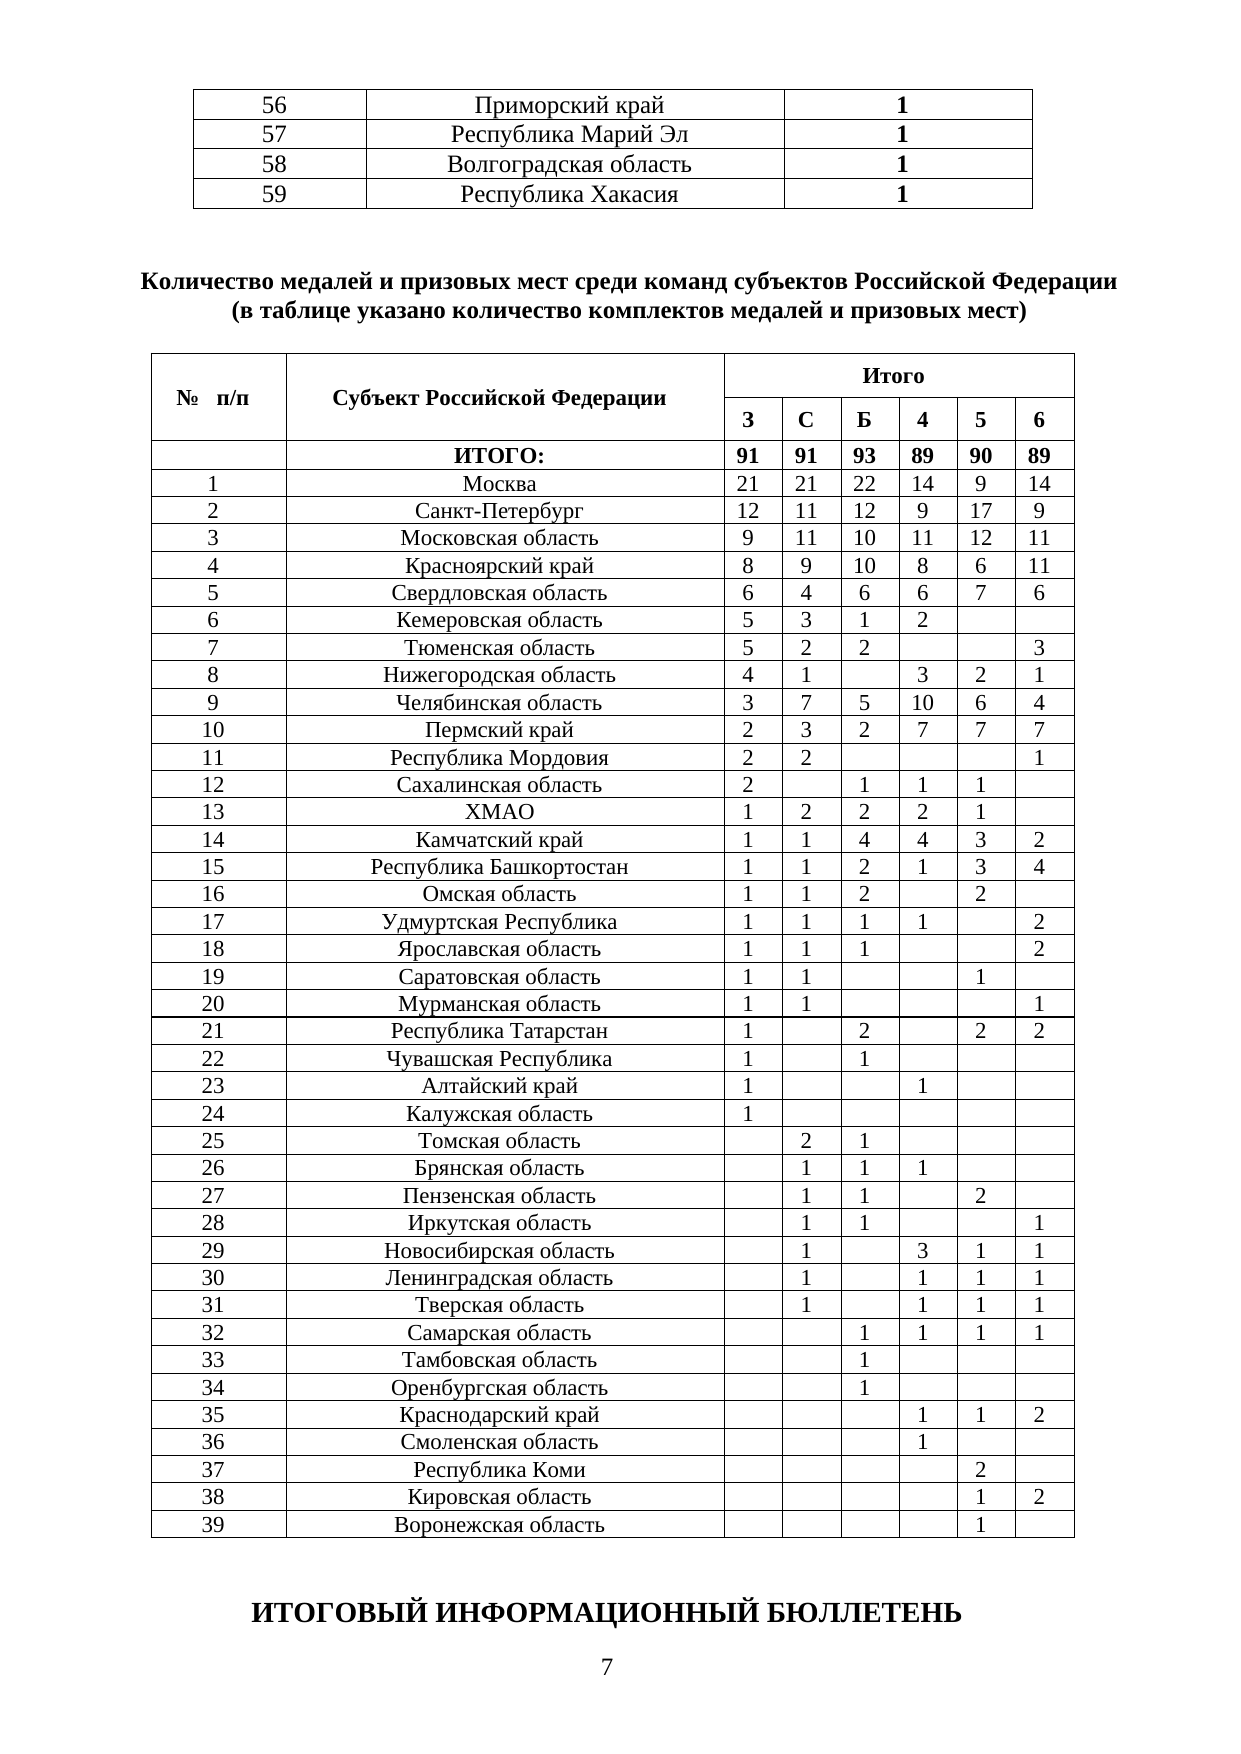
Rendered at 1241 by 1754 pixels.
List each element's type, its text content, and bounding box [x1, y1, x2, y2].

table_cell [900, 1456, 957, 1482]
table_cell Пермский край [287, 716, 724, 742]
table_cell [900, 634, 957, 660]
table_cell 2 [842, 881, 899, 907]
table_cell 2 [783, 744, 841, 770]
table_cell 93 [842, 441, 899, 468]
table_cell 1 [725, 908, 782, 934]
table_cell 1 [842, 771, 899, 797]
table_cell Брянская область [287, 1155, 724, 1181]
table_cell 2 [958, 1018, 1015, 1044]
table_cell 3 [958, 853, 1015, 879]
table_cell 7 [900, 716, 957, 742]
table_cell 20 [152, 990, 286, 1016]
table_cell [725, 1319, 782, 1345]
table_cell 1 [842, 1155, 899, 1181]
table_cell [783, 771, 841, 797]
table_cell 23 [152, 1072, 286, 1099]
table_cell [783, 1456, 841, 1482]
table_cell 4 [783, 579, 841, 606]
table_cell 11 [900, 524, 957, 551]
table_cell [783, 1429, 841, 1455]
table_cell 8 [900, 552, 957, 578]
table_cell [725, 1264, 782, 1290]
table_cell [1016, 1072, 1074, 1099]
table_cell 1 [842, 1127, 899, 1153]
table_cell 7 [1016, 716, 1074, 742]
table_cell [842, 1072, 899, 1099]
table_cell 1 [1016, 1209, 1074, 1236]
table_cell 2 [1016, 1401, 1074, 1427]
table_cell 28 [152, 1209, 286, 1236]
table_cell 2 [783, 1127, 841, 1153]
table_cell Московская область [287, 524, 724, 551]
table_cell 2 [842, 853, 899, 879]
table_cell 12 [842, 497, 899, 523]
table_cell 7 [783, 689, 841, 715]
table_cell 1 [900, 1291, 957, 1318]
table_cell [1016, 607, 1074, 633]
table_cell 2 [783, 634, 841, 660]
table_cell 5 [725, 607, 782, 633]
table_cell 1 [725, 853, 782, 879]
table_cell [725, 1511, 782, 1537]
table_cell [725, 1237, 782, 1263]
table_cell Нижегородская область [287, 661, 724, 688]
table_cell 4 [1016, 853, 1074, 879]
table_cell [783, 1346, 841, 1373]
table_cell [900, 1182, 957, 1208]
table_cell 1 [725, 1100, 782, 1126]
table_cell [900, 1511, 957, 1537]
table_cell Республика Татарстан [287, 1018, 724, 1044]
table_cell [842, 1429, 899, 1455]
table_cell [1016, 1456, 1074, 1482]
table_cell 1 [725, 1045, 782, 1071]
table_cell [958, 908, 1015, 934]
table_cell 2 [725, 716, 782, 742]
table_cell 8 [725, 552, 782, 578]
table_cell [842, 990, 899, 1016]
table_cell 3 [958, 826, 1015, 852]
table_cell [1016, 963, 1074, 989]
table_cell 1 [900, 771, 957, 797]
table_cell 2 [958, 1456, 1015, 1482]
table_cell [1016, 771, 1074, 797]
table_cell 1 [725, 826, 782, 852]
table_cell 1 [958, 771, 1015, 797]
table_cell Новосибирская область [287, 1237, 724, 1263]
table_cell 14 [1016, 470, 1074, 496]
title ИТОГОВЫЙ ИНФОРМАЦИОННЫЙ БЮЛЛЕТЕНЬ [89, 1596, 1137, 1629]
table_cell 5 [842, 689, 899, 715]
table_cell Камчатский край [287, 826, 724, 852]
table_cell 1 [958, 1401, 1015, 1427]
table_cell [958, 990, 1015, 1016]
table_cell [1016, 881, 1074, 907]
table_cell 9 [783, 552, 841, 578]
table_cell 1 [783, 661, 841, 688]
table_cell 1 [1016, 661, 1074, 688]
table_cell 1 [842, 908, 899, 934]
table_cell Краснодарский край [287, 1401, 724, 1427]
table_cell [842, 1264, 899, 1290]
table_cell 22 [152, 1045, 286, 1071]
table_cell Калужская область [287, 1100, 724, 1126]
table_cell [842, 744, 899, 770]
table_cell [842, 1291, 899, 1318]
table_cell [1016, 1127, 1074, 1153]
table_cell 29 [152, 1237, 286, 1263]
table_cell [152, 441, 286, 468]
table_cell [842, 1456, 899, 1482]
table_cell 1 [785, 149, 1032, 178]
table_cell 1 [1016, 1291, 1074, 1318]
table_cell 2 [842, 634, 899, 660]
table_cell 2 [725, 744, 782, 770]
table_cell Санкт-Петербург [287, 497, 724, 523]
table_cell 1 [783, 881, 841, 907]
table_cell 2 [900, 798, 957, 825]
table_cell 1 [958, 1237, 1015, 1263]
table_cell 39 [152, 1511, 286, 1537]
table_cell 1 [958, 1319, 1015, 1345]
table_cell [725, 1209, 782, 1236]
table_cell 12 [958, 524, 1015, 551]
table_cell Сахалинская область [287, 771, 724, 797]
table_cell Тамбовская область [287, 1346, 724, 1373]
table_cell 1 [1016, 990, 1074, 1016]
table_cell 6 [958, 689, 1015, 715]
table_cell 10 [900, 689, 957, 715]
table_cell 2 [1016, 1483, 1074, 1509]
table_cell 2 [842, 798, 899, 825]
table_cell 56 [194, 90, 366, 118]
table_cell [958, 1209, 1015, 1236]
table_cell 3 [783, 716, 841, 742]
table_header № п/п [152, 354, 286, 440]
table_cell 35 [152, 1401, 286, 1427]
table_cell 26 [152, 1155, 286, 1181]
table_cell 1 [783, 1264, 841, 1290]
table_cell [725, 1182, 782, 1208]
table_cell 5 [725, 634, 782, 660]
table_cell [725, 1127, 782, 1153]
table_cell 89 [1016, 441, 1074, 468]
table_cell 6 [842, 579, 899, 606]
table_cell 3 [725, 689, 782, 715]
table_cell 3 [783, 607, 841, 633]
table_cell ИТОГО: [287, 441, 724, 468]
table_cell [783, 1045, 841, 1071]
table_cell 7 [958, 716, 1015, 742]
table_cell [900, 1100, 957, 1126]
table_cell 1 [900, 1429, 957, 1455]
table_cell [900, 1346, 957, 1373]
table_cell 1 [958, 1511, 1015, 1537]
table_cell [958, 744, 1015, 770]
table_cell 1 [1016, 744, 1074, 770]
table_cell 2 [958, 1182, 1015, 1208]
table_cell [900, 1127, 957, 1153]
table_cell 7 [958, 579, 1015, 606]
table_cell [783, 1511, 841, 1537]
table_cell 1 [783, 1155, 841, 1181]
table_cell 2 [1016, 826, 1074, 852]
table_cell 59 [194, 179, 366, 208]
table_cell Самарская область [287, 1319, 724, 1345]
table_cell 1 [783, 908, 841, 934]
table_cell [958, 634, 1015, 660]
table_cell 11 [783, 524, 841, 551]
table_cell 1 [725, 881, 782, 907]
table_cell Оренбургская область [287, 1374, 724, 1400]
table_cell [725, 1401, 782, 1427]
table_cell 9 [152, 689, 286, 715]
table_cell 19 [152, 963, 286, 989]
table_cell 33 [152, 1346, 286, 1373]
table_cell 2 [842, 716, 899, 742]
table_cell 91 [725, 441, 782, 468]
table_cell Волгоградская область [367, 149, 784, 178]
table_cell [1016, 1429, 1074, 1455]
table_cell [958, 1155, 1015, 1181]
table_cell Мурманская область [287, 990, 724, 1016]
table_header Итого [725, 354, 1074, 397]
table_cell 15 [152, 853, 286, 879]
table_cell 2 [1016, 1018, 1074, 1044]
table_cell 37 [152, 1456, 286, 1482]
table_cell Челябинская область [287, 689, 724, 715]
table_cell [900, 1209, 957, 1236]
table_cell 1 [783, 853, 841, 879]
table_cell 6 [152, 607, 286, 633]
table_cell 12 [152, 771, 286, 797]
table_cell 1 [842, 1182, 899, 1208]
table_cell 1 [958, 1264, 1015, 1290]
table_cell 1 [900, 1155, 957, 1181]
table_cell 21 [783, 470, 841, 496]
table_cell 1 [725, 1072, 782, 1099]
table_cell 6 [725, 579, 782, 606]
table_cell 13 [152, 798, 286, 825]
table_cell 30 [152, 1264, 286, 1290]
table_cell [958, 935, 1015, 962]
table_cell 36 [152, 1429, 286, 1455]
table_cell [900, 990, 957, 1016]
table_cell 1 [725, 963, 782, 989]
table_cell 2 [725, 771, 782, 797]
table_cell 1 [783, 1182, 841, 1208]
table_cell 1 [842, 935, 899, 962]
table_cell 32 [152, 1319, 286, 1345]
table_cell 1 [900, 853, 957, 879]
table_cell 1 [842, 1319, 899, 1345]
table_cell 1 [725, 990, 782, 1016]
table_cell Томская область [287, 1127, 724, 1153]
table_cell 10 [152, 716, 286, 742]
table_header Субъект Российской Федерации [287, 354, 724, 440]
table_cell [1016, 798, 1074, 825]
table_cell 1 [785, 179, 1032, 208]
table_cell 9 [725, 524, 782, 551]
table_cell 17 [152, 908, 286, 934]
table_cell [900, 963, 957, 989]
table_cell 1 [783, 990, 841, 1016]
table_cell 4 [152, 552, 286, 578]
table_cell 1 [958, 1291, 1015, 1318]
table_cell [1016, 1374, 1074, 1400]
table_cell 1 [842, 607, 899, 633]
table_cell 1 [725, 1018, 782, 1044]
table_cell 3 [152, 524, 286, 551]
table_cell Свердловская область [287, 579, 724, 606]
table_cell [842, 1237, 899, 1263]
table_cell [900, 881, 957, 907]
table_cell [958, 1374, 1015, 1400]
table_cell З [725, 398, 782, 440]
text (в таблице указано количество комплектов медалей и призовых мест) [128, 295, 1131, 324]
table_cell Смоленская область [287, 1429, 724, 1455]
table_cell 1 [900, 1264, 957, 1290]
table_cell Тверская область [287, 1291, 724, 1318]
table_cell [958, 607, 1015, 633]
table_cell [958, 1072, 1015, 1099]
table_cell 12 [725, 497, 782, 523]
table_cell [842, 963, 899, 989]
table_cell [725, 1483, 782, 1509]
table_cell 1 [785, 120, 1032, 148]
table_cell [783, 1483, 841, 1509]
table_cell Омская область [287, 881, 724, 907]
table_cell [900, 1045, 957, 1071]
table_cell 1 [842, 1374, 899, 1400]
table_cell 10 [842, 552, 899, 578]
table_cell Ярославская область [287, 935, 724, 962]
table_cell 1 [152, 470, 286, 496]
table_cell [725, 1291, 782, 1318]
table_cell Республика Мордовия [287, 744, 724, 770]
table_cell 34 [152, 1374, 286, 1400]
table_cell Москва [287, 470, 724, 496]
table_cell [1016, 1045, 1074, 1071]
table_cell [725, 1155, 782, 1181]
table_cell 11 [152, 744, 286, 770]
table_cell 3 [900, 661, 957, 688]
table_cell [900, 1483, 957, 1509]
table_cell 4 [900, 826, 957, 852]
table_cell 27 [152, 1182, 286, 1208]
table_cell Кировская область [287, 1483, 724, 1509]
table_cell 21 [152, 1018, 286, 1044]
table_cell 1 [1016, 1264, 1074, 1290]
table_cell [958, 1429, 1015, 1455]
table_cell 1 [783, 826, 841, 852]
table_cell 1 [958, 963, 1015, 989]
table_cell [725, 1456, 782, 1482]
table_cell [900, 1374, 957, 1400]
table_cell 10 [842, 524, 899, 551]
table_cell 1 [1016, 1319, 1074, 1345]
table_cell С [783, 398, 841, 440]
table_cell 89 [900, 441, 957, 468]
table_cell 14 [900, 470, 957, 496]
table_cell [958, 1045, 1015, 1071]
table_cell 1 [958, 1483, 1015, 1509]
table_cell 14 [152, 826, 286, 852]
table_cell 38 [152, 1483, 286, 1509]
table_cell 6 [958, 552, 1015, 578]
table_cell 1 [842, 1346, 899, 1373]
table_cell [783, 1319, 841, 1345]
text Количество медалей и призовых мест среди команд субъектов Российской Федерации [128, 266, 1131, 295]
table_cell 1 [783, 1291, 841, 1318]
table_cell Республика Коми [287, 1456, 724, 1482]
table_cell Чувашская Республика [287, 1045, 724, 1071]
table_cell 1 [842, 1209, 899, 1236]
table_cell [842, 1401, 899, 1427]
table_cell 2 [842, 1018, 899, 1044]
table_cell [900, 744, 957, 770]
table_cell 1 [842, 1045, 899, 1071]
table_cell 2 [783, 798, 841, 825]
table_cell 21 [725, 470, 782, 496]
table_cell 4 [725, 661, 782, 688]
table_cell Приморский край [367, 90, 784, 118]
table_cell 6 [900, 579, 957, 606]
table_cell [1016, 1511, 1074, 1537]
table_cell 1 [900, 1401, 957, 1427]
table_cell [1016, 1182, 1074, 1208]
table_cell 9 [900, 497, 957, 523]
table_cell Республика Башкортостан [287, 853, 724, 879]
table_cell 17 [958, 497, 1015, 523]
table_cell 1 [783, 935, 841, 962]
table_cell 58 [194, 149, 366, 178]
table_cell Республика Хакасия [367, 179, 784, 208]
table_cell 11 [783, 497, 841, 523]
table_cell Воронежская область [287, 1511, 724, 1537]
table_cell 1 [783, 963, 841, 989]
table_cell [842, 1511, 899, 1537]
table_cell [958, 1100, 1015, 1126]
table_cell 4 [842, 826, 899, 852]
table_cell 4 [900, 398, 957, 440]
table_cell [958, 1346, 1015, 1373]
table_cell 1 [725, 798, 782, 825]
table_cell 31 [152, 1291, 286, 1318]
table_cell 1 [783, 1237, 841, 1263]
table_cell 1 [725, 935, 782, 962]
table_cell 9 [1016, 497, 1074, 523]
table_cell [783, 1018, 841, 1044]
table_cell Саратовская область [287, 963, 724, 989]
table_cell ХМАО [287, 798, 724, 825]
table_cell Б [842, 398, 899, 440]
table_cell [783, 1401, 841, 1427]
table_cell 91 [783, 441, 841, 468]
table_cell 1 [783, 1209, 841, 1236]
table_cell Республика Марий Эл [367, 120, 784, 148]
table_cell Тюменская область [287, 634, 724, 660]
table_cell 18 [152, 935, 286, 962]
table_cell [958, 1127, 1015, 1153]
table_cell 57 [194, 120, 366, 148]
table_cell Красноярский край [287, 552, 724, 578]
table_cell [900, 935, 957, 962]
table_cell 1 [900, 1319, 957, 1345]
table_cell 16 [152, 881, 286, 907]
table_cell 1 [900, 908, 957, 934]
table_cell [842, 1483, 899, 1509]
table_cell [900, 1018, 957, 1044]
table_cell 5 [958, 398, 1015, 440]
table_cell [725, 1429, 782, 1455]
table_cell 90 [958, 441, 1015, 468]
table_cell 8 [152, 661, 286, 688]
table_cell 1 [785, 90, 1032, 118]
table_cell [725, 1374, 782, 1400]
table_cell 5 [152, 579, 286, 606]
table_cell 3 [1016, 634, 1074, 660]
table_cell 4 [1016, 689, 1074, 715]
table_cell 25 [152, 1127, 286, 1153]
table_cell Кемеровская область [287, 607, 724, 633]
table_cell 6 [1016, 398, 1074, 440]
table_cell 1 [958, 798, 1015, 825]
table_cell 2 [958, 881, 1015, 907]
table_cell [1016, 1346, 1074, 1373]
table_cell [842, 661, 899, 688]
table_cell [783, 1100, 841, 1126]
table_cell 22 [842, 470, 899, 496]
table_cell Алтайский край [287, 1072, 724, 1099]
table_cell Иркутская область [287, 1209, 724, 1236]
table_cell Удмуртская Республика [287, 908, 724, 934]
table_cell 2 [1016, 908, 1074, 934]
table_cell 11 [1016, 552, 1074, 578]
table_cell 2 [1016, 935, 1074, 962]
table_cell 7 [152, 634, 286, 660]
table_cell Ленинградская область [287, 1264, 724, 1290]
table_cell 2 [958, 661, 1015, 688]
table_cell 1 [1016, 1237, 1074, 1263]
table_cell Пензенская область [287, 1182, 724, 1208]
table_cell 3 [900, 1237, 957, 1263]
table_cell [783, 1374, 841, 1400]
table_cell 6 [1016, 579, 1074, 606]
table_cell 9 [958, 470, 1015, 496]
table_cell 2 [152, 497, 286, 523]
table_cell 2 [900, 607, 957, 633]
table_cell 24 [152, 1100, 286, 1126]
table_cell [725, 1346, 782, 1373]
table_cell [783, 1072, 841, 1099]
table_cell 11 [1016, 524, 1074, 551]
table_cell [842, 1100, 899, 1126]
table_cell [1016, 1155, 1074, 1181]
table_cell 1 [900, 1072, 957, 1099]
table_cell [1016, 1100, 1074, 1126]
